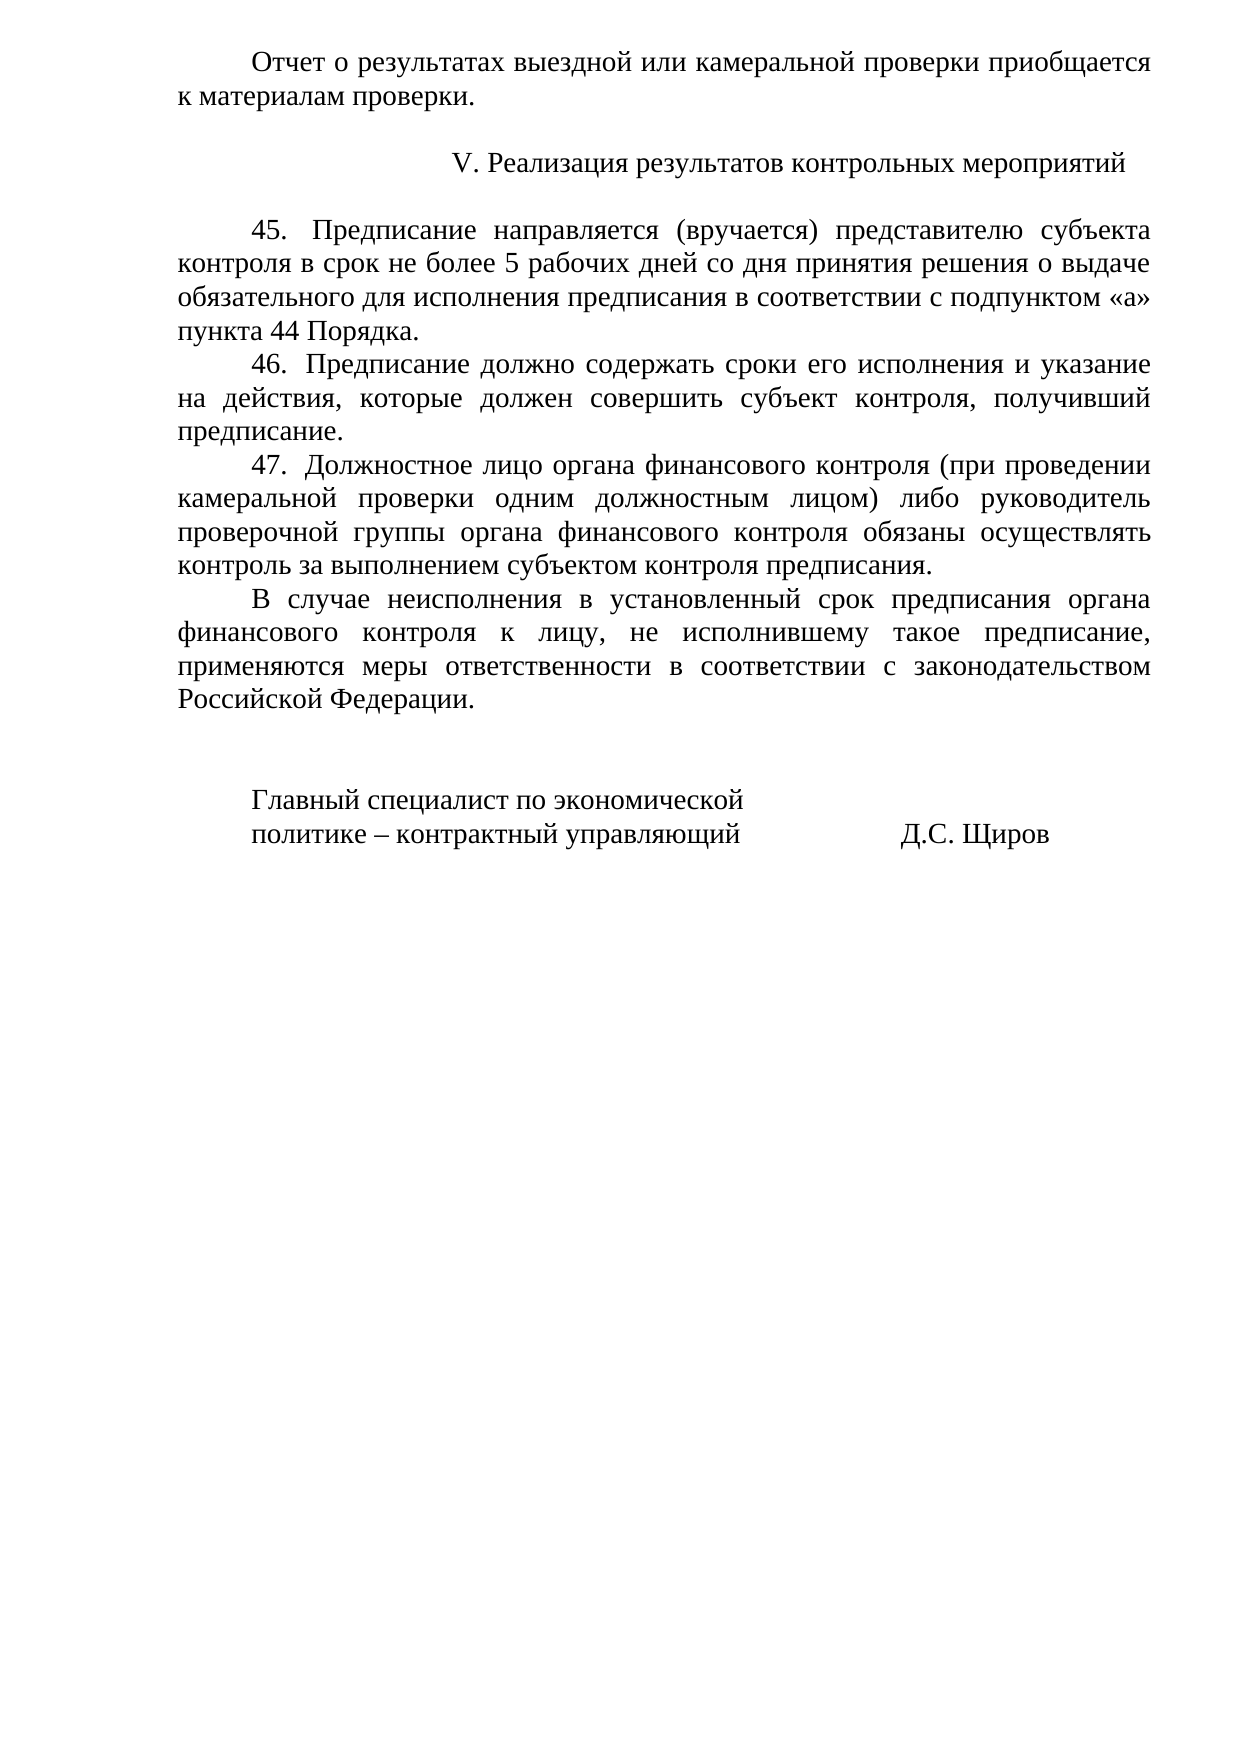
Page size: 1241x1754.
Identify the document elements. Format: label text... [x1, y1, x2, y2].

text Отчет о результатах выездной или камеральной проверки приобщается к материалам проверки. [177, 44, 1152, 111]
text В случае неисполнения в установленный срок предписания органа финансового контроля к лицу, не исполнившему такое предписание, применяются меры ответственности в соответствии с законодательством Российской Федерации. [177, 581, 1152, 715]
text 46. Предписание должно содержать сроки его исполнения и указание на действия, которые должен совершить субъект контроля, получивший предписание. [177, 346, 1152, 447]
text V. Реализация результатов контрольных мероприятий [177, 145, 1152, 178]
text Главный специалист по экономической [177, 782, 1152, 816]
text политике – контрактный управляющий Д.С. Щиров [177, 816, 1152, 849]
text 45. Предписание направляется (вручается) представителю субъекта контроля в срок не более 5 рабочих дней со дня принятия решения о выдаче обязательного для исполнения предписания в соответствии с подпунктом «а» пункта 44 Порядка. [177, 212, 1152, 346]
text 47. Должностное лицо органа финансового контроля (при проведении камеральной проверки одним должностным лицом) либо руководитель проверочной группы органа финансового контроля обязаны осуществлять контроль за выполнением субъектом контроля предписания. [177, 447, 1152, 581]
